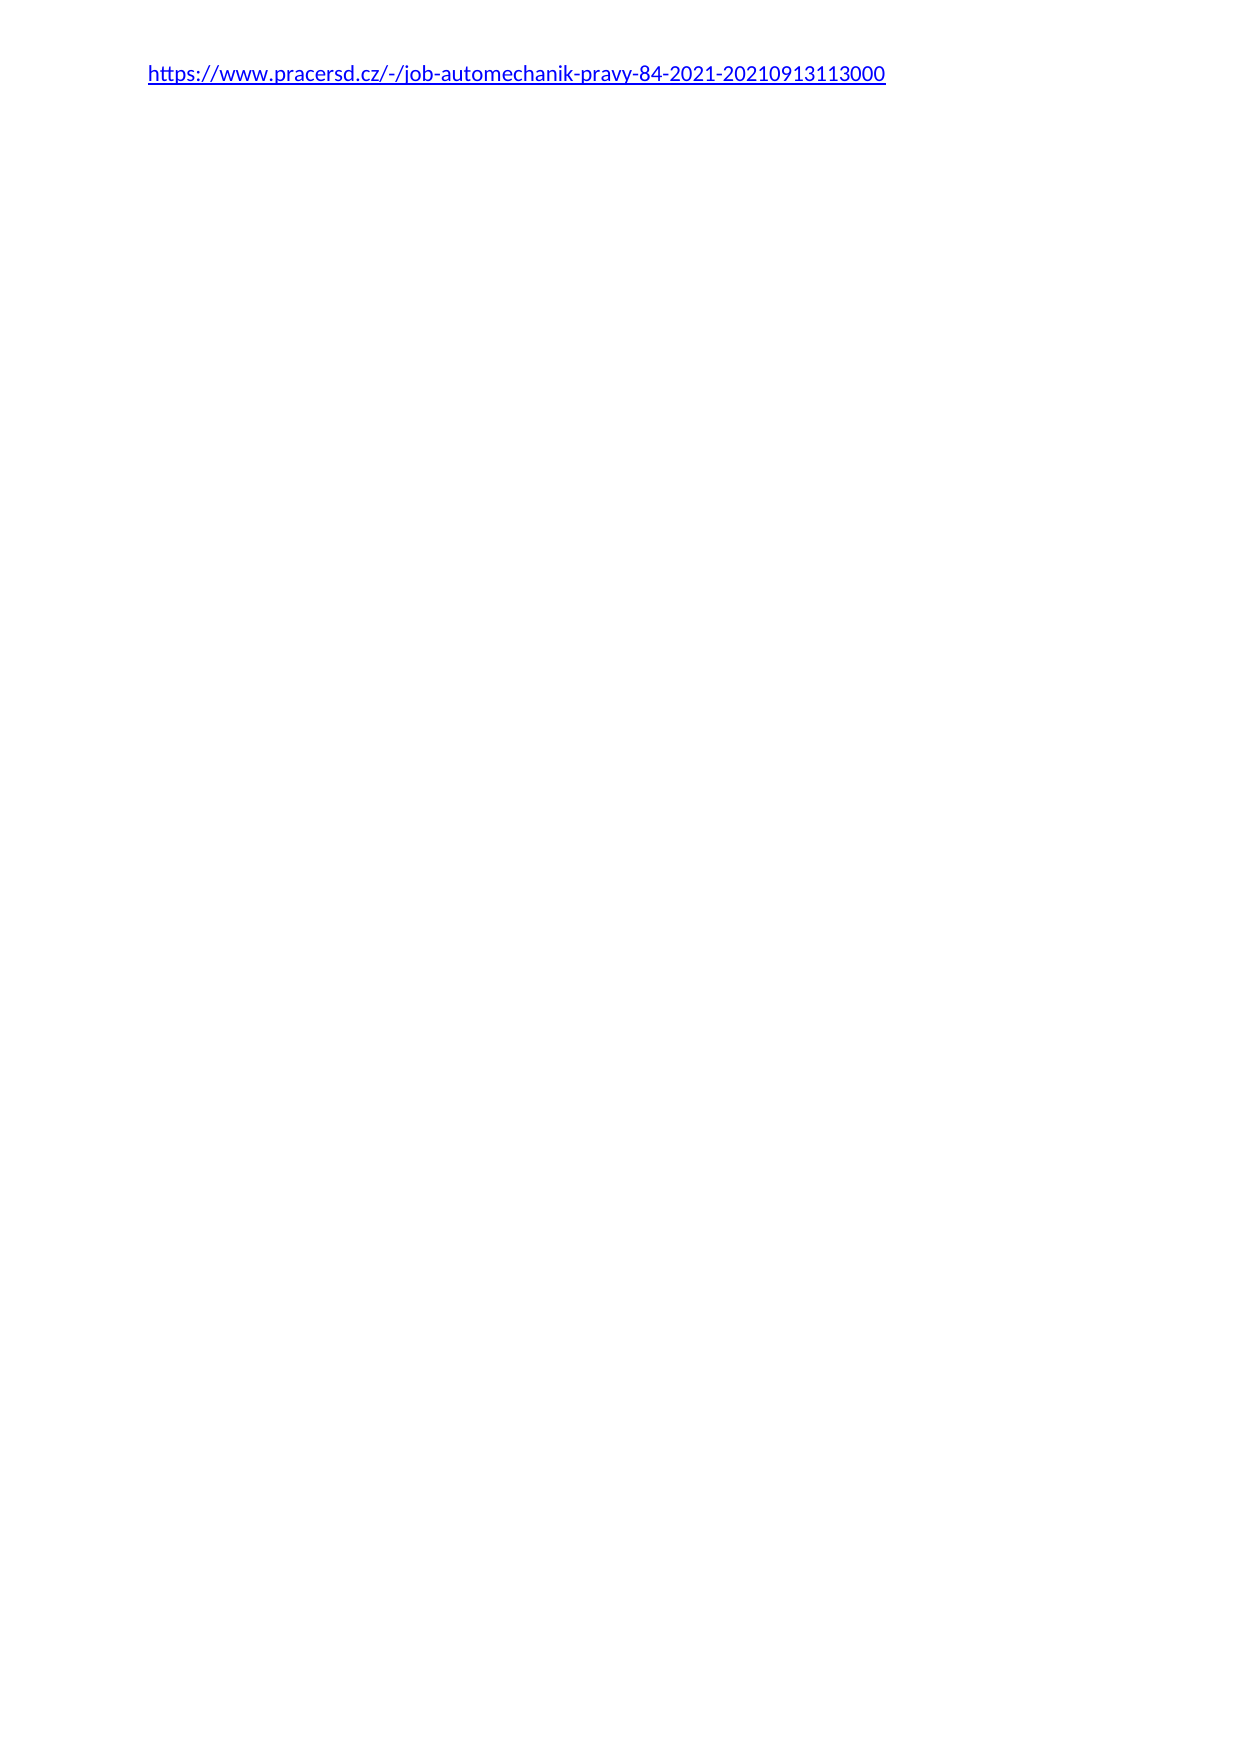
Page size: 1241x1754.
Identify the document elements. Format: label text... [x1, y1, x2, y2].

text https://www.pracersd.cz/-/job-automechanik-pravy-84-2021-20210913113000 [148, 59, 1093, 87]
